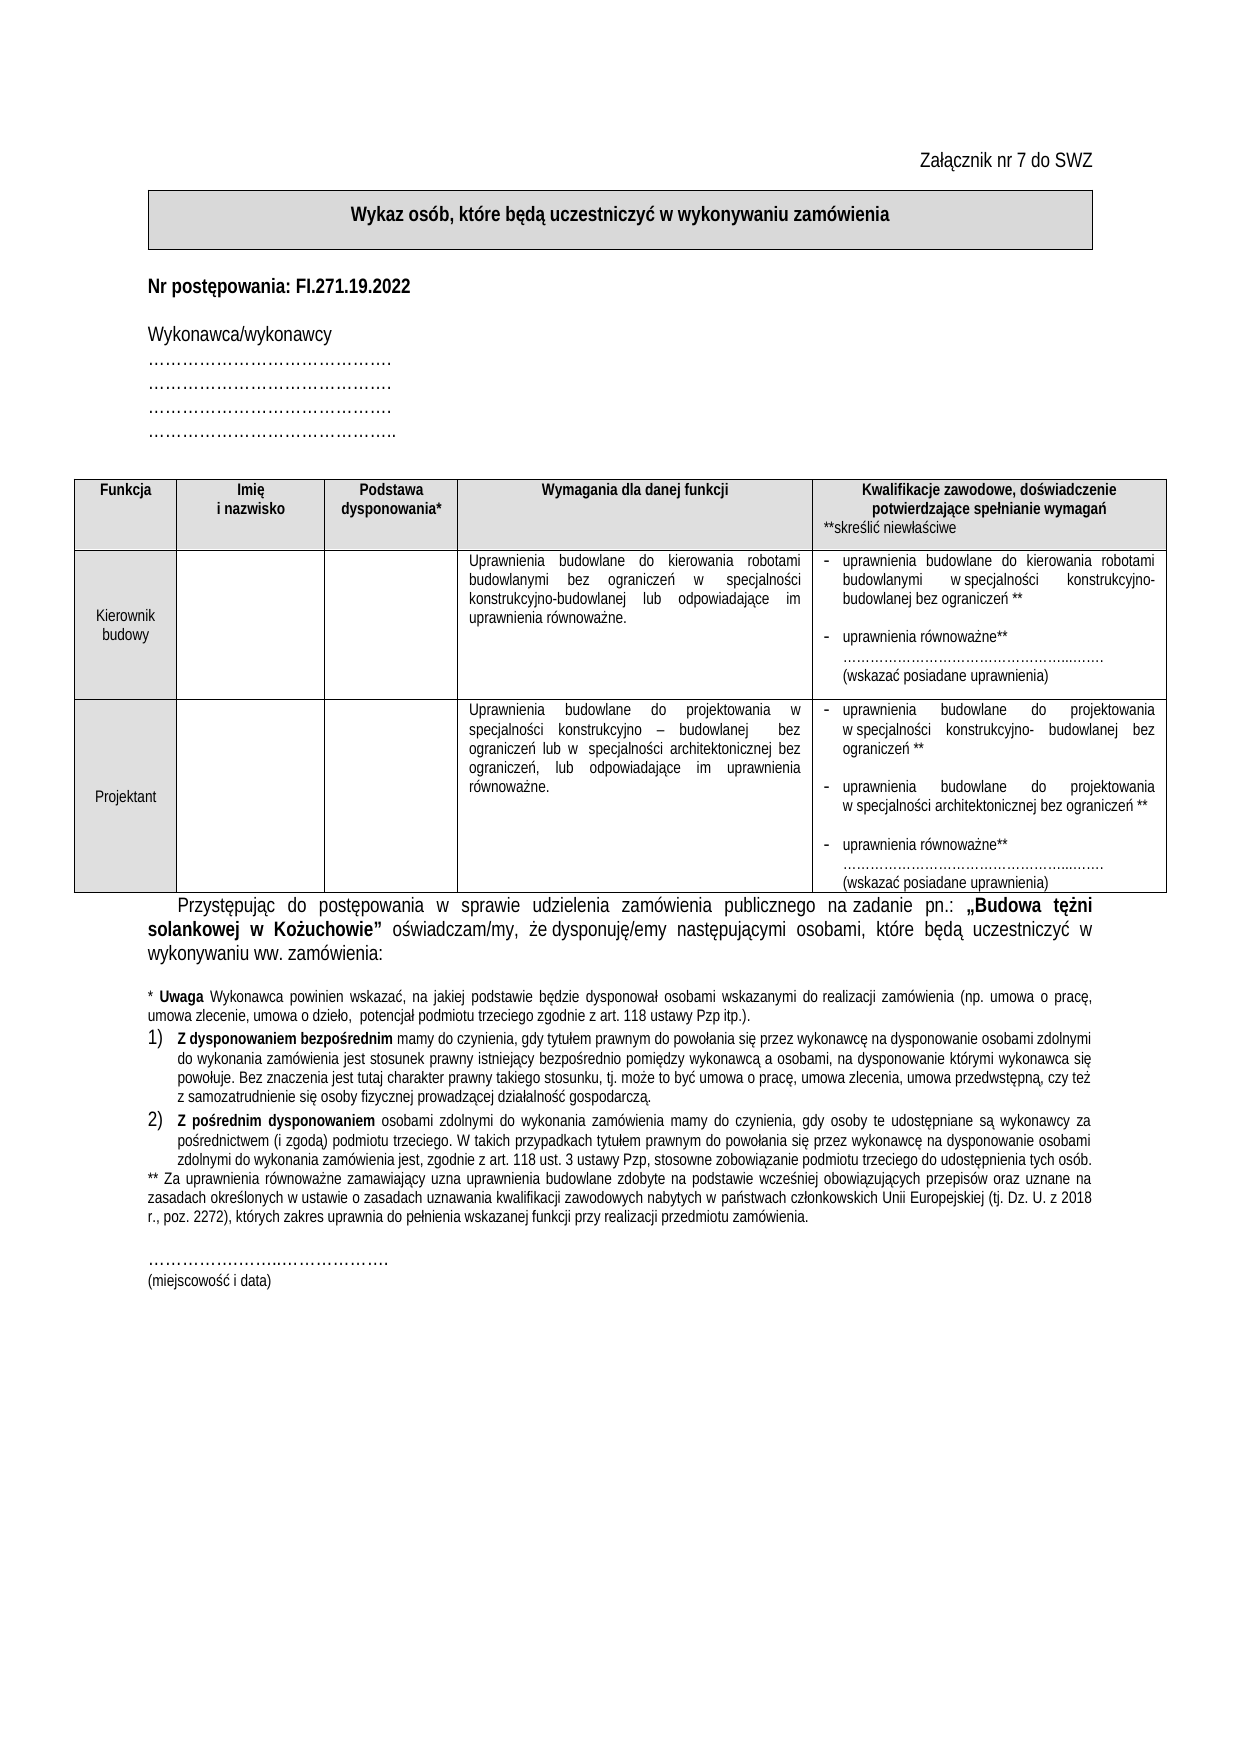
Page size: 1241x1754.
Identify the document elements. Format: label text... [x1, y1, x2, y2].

table_header Podstawa dysponowania* [325, 480, 457, 549]
table_cell uprawnienia budowlane do kierowania robotami budowlanymi w specjalności konstrukcyjno- budowlanej bez ograniczeń ** uprawnienia równoważne** …………………………………………...……. (wskazać posiadane uprawnienia) [813, 551, 1166, 699]
table_cell [177, 700, 324, 892]
text Przystępując do postępowania w sprawie udzielenia zamówienia publicznego na zadanie pn.: „Budowa tężni solankowej w Kożuchowie” oświadczam/my, że dysponuję/emy następującymi osobami, które będą uczestniczyć w wykonywaniu ww. zamówienia: [148, 893, 1093, 965]
table_cell [325, 700, 457, 892]
list Wykonawca/wykonawcy [148, 322, 1093, 346]
list …………………………………….. [148, 418, 1093, 442]
table_header Kwalifikacje zawodowe, doświadczenie potwierdzające spełnianie wymagań **skreślić niewłaściwe [813, 480, 1166, 549]
table_cell Uprawnienia budowlane do projektowania w specjalności konstrukcyjno – budowlanej bez ograniczeń lub w specjalności architektonicznej bez ograniczeń, lub odpowiadające im uprawnienia równoważne. [458, 700, 812, 892]
list Z pośrednim dysponowaniem osobami zdolnymi do wykonania zamówienia mamy do czynienia, gdy osoby te udostępniane są wykonawcy za pośrednictwem (i zgodą) podmiotu trzeciego. W takich przypadkach tytułem prawnym do powołania się przez wykonawcę na dysponowanie osobami zdolnymi do wykonania zamówienia jest, zgodnie z art. 118 ust. 3 ustawy Pzp, stosowne zobowiązanie podmiotu trzeciego do udostępnienia tych osób. [148, 1106, 1093, 1169]
list ……………………………………. [148, 370, 1093, 394]
list Z dysponowaniem bezpośrednim mamy do czynienia, gdy tytułem prawnym do powołania się przez wykonawcę na dysponowanie osobami zdolnymi do wykonania zamówienia jest stosunek prawny istniejący bezpośrednio pomiędzy wykonawcą a osobami, na dysponowanie którymi wykonawca się powołuje. Bez znaczenia jest tutaj charakter prawny takiego stosunku, tj. może to być umowa o pracę, umowa zlecenia, umowa przedwstępną, czy też z samozatrudnienie się osoby fizycznej prowadzącej działalność gospodarczą. [148, 1025, 1093, 1106]
table_cell [177, 551, 324, 699]
table_header Imię i nazwisko [177, 480, 324, 549]
text (miejscowość i data) [148, 1271, 1093, 1290]
table_cell Kierownik budowy [75, 551, 176, 699]
text …………….……..………………. [148, 1245, 1093, 1269]
table_header Wykaz osób, które będą uczestniczyć w wykonywaniu zamówienia [149, 191, 1092, 249]
list ……………………………………. [148, 346, 1093, 370]
table_cell Uprawnienia budowlane do kierowania robotami budowlanymi bez ograniczeń w specjalności konstrukcyjno-budowlanej lub odpowiadające im uprawnienia równoważne. [458, 551, 812, 699]
table_header Funkcja [75, 480, 176, 549]
text Nr postępowania: FI.271.19.2022 [148, 274, 1093, 298]
table_header Wymagania dla danej funkcji [458, 480, 812, 549]
table_cell [325, 551, 457, 699]
text ** Za uprawnienia równoważne zamawiający uzna uprawnienia budowlane zdobyte na podstawie wcześniej obowiązujących przepisów oraz uznane na zasadach określonych w ustawie o zasadach uznawania kwalifikacji zawodowych nabytych w państwach członkowskich Unii Europejskiej (tj. Dz. U. z 2018 r., poz. 2272), których zakres uprawnia do pełnienia wskazanej funkcji przy realizacji przedmiotu zamówienia. [148, 1169, 1093, 1226]
table_cell uprawnienia budowlane do projektowania w specjalności konstrukcyjno- budowlanej bez ograniczeń ** uprawnienia budowlane do projektowania w specjalności architektonicznej bez ograniczeń ** uprawnienia równoważne** …………………………………………...……. (wskazać posiadane uprawnienia) [813, 700, 1166, 892]
table_cell Projektant [75, 700, 176, 892]
text Załącznik nr 7 do SWZ [148, 148, 1093, 172]
list ……………………………………. [148, 394, 1093, 418]
text * Uwaga Wykonawca powinien wskazać, na jakiej podstawie będzie dysponował osobami wskazanymi do realizacji zamówienia (np. umowa o pracę, umowa zlecenie, umowa o dzieło, potencjał podmiotu trzeciego zgodnie z art. 118 ustawy Pzp itp.). [148, 987, 1093, 1025]
